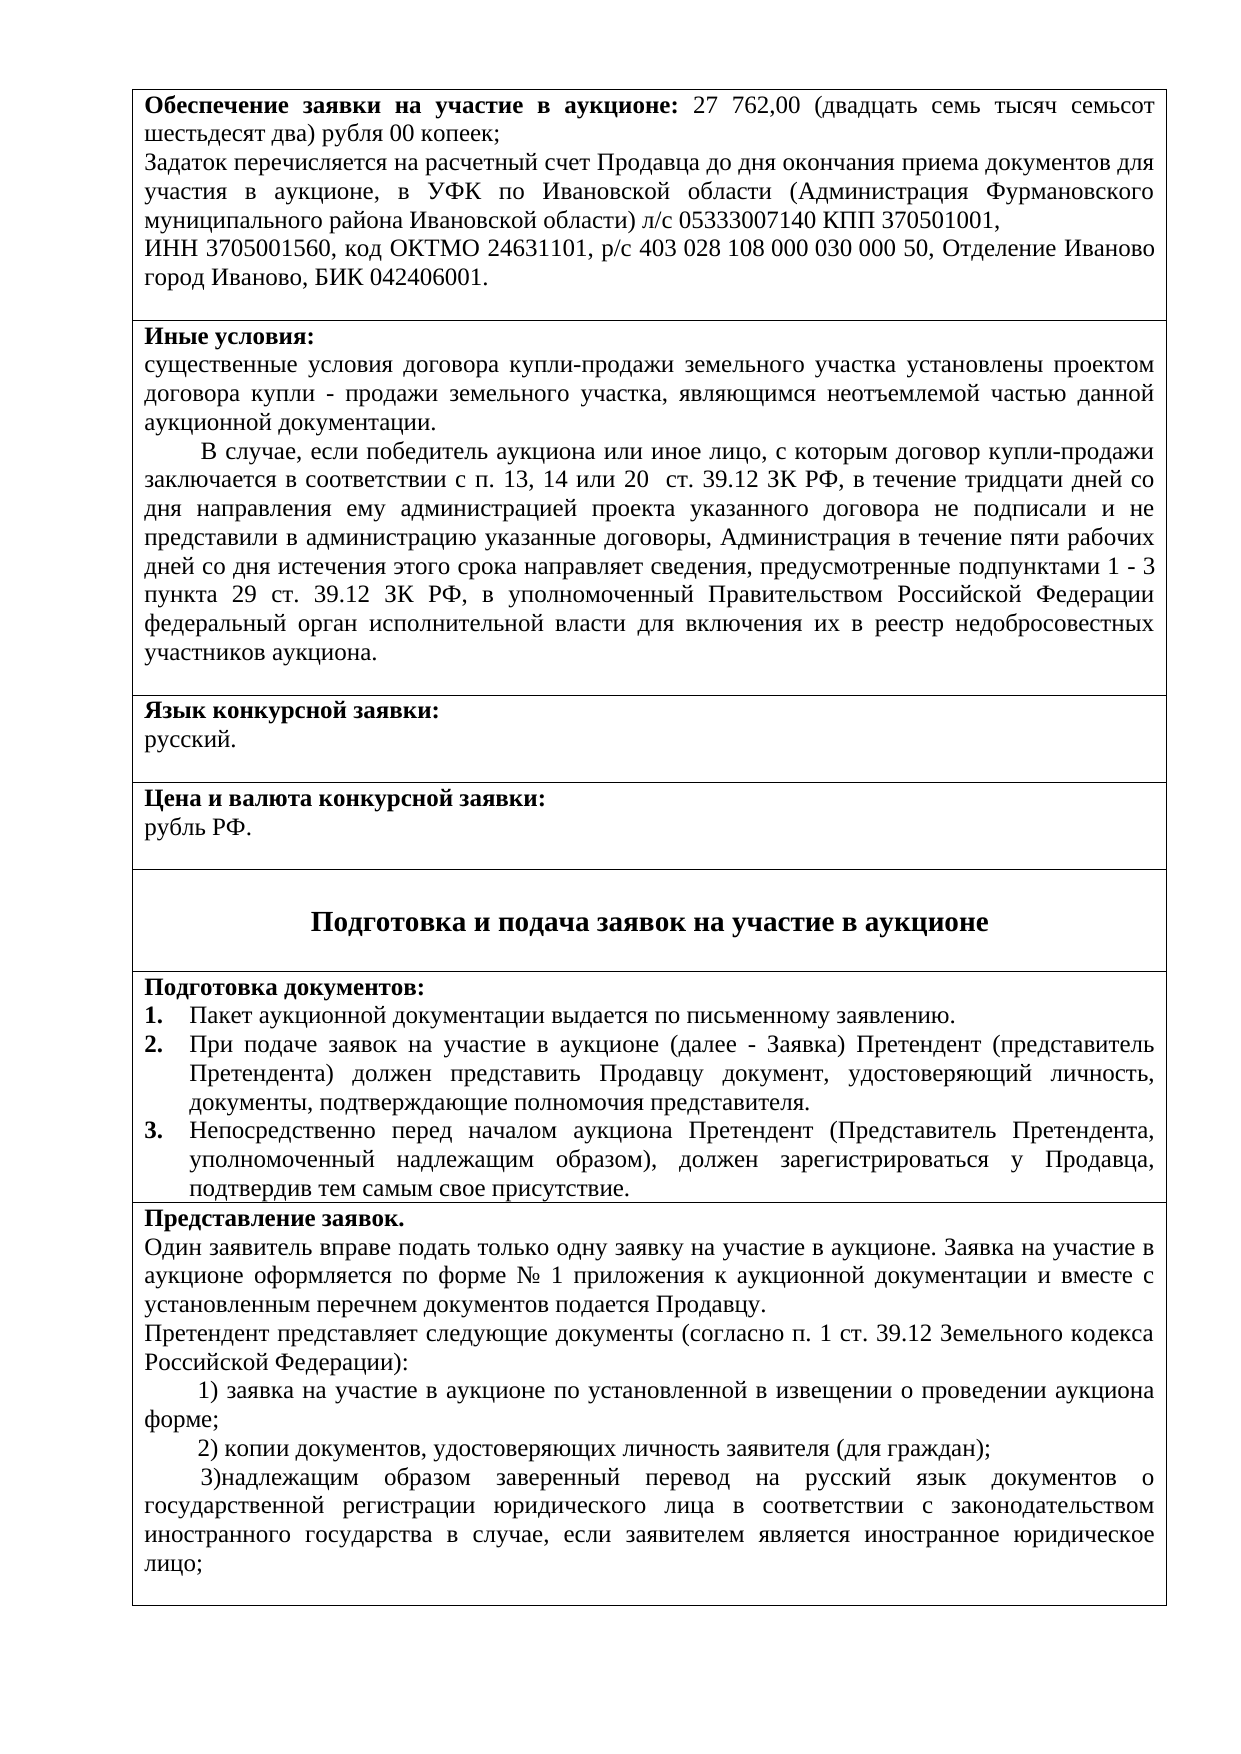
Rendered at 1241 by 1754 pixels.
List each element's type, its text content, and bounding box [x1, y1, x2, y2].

table_cell Представление заявок. Один заявитель вправе подать только одну заявку на участие в аукционе. Заявка на участие в аукционе оформляется по форме № 1 приложения к аукционной документации и вместе с установленным перечнем документов подается Продавцу. Претендент представляет следующие документы (согласно п. 1 ст. 39.12 Земельного кодекса Российской Федерации): 1) заявка на участие в аукционе по установленной в извещении о проведении аукциона форме; 2) копии документов, удостоверяющих личность заявителя (для граждан); 3)надлежащим образом заверенный перевод на русский язык документов о государственной регистрации юридического лица в соответствии с законодательством иностранного государства в случае, если заявителем является иностранное юридическое лицо; [133, 1203, 1166, 1605]
table_cell Подготовка и подача заявок на участие в аукционе [133, 870, 1166, 971]
table_cell Иные условия: существенные условия договора купли-продажи земельного участка установлены проектом договора купли - продажи земельного участка, являющимся неотъемлемой частью данной аукционной документации. В случае, если победитель аукциона или иное лицо, с которым договор купли-продажи заключается в соответствии с п. 13, 14 или 20 ст. 39.12 ЗК РФ, в течение тридцати дней со дня направления ему администрацией проекта указанного договора не подписали и не представили в администрацию указанные договоры, Администрация в течение пяти рабочих дней со дня истечения этого срока направляет сведения, предусмотренные подпунктами 1 - 3 пункта 29 ст. 39.12 ЗК РФ, в уполномоченный Правительством Российской Федерации федеральный орган исполнительной власти для включения их в реестр недобросовестных участников аукциона. [133, 321, 1166, 694]
table_cell Цена и валюта конкурсной заявки: рубль РФ. [133, 783, 1166, 869]
table_cell Обеспечение заявки на участие в аукционе: 27 762,00 (двадцать семь тысяч семьсот шестьдесят два) рубля 00 копеек; Задаток перечисляется на расчетный счет Продавца до дня окончания приема документов для участия в аукционе, в УФК по Ивановской области (Администрация Фурмановского муниципального района Ивановской области) л/с 05333007140 КПП 370501001, ИНН 3705001560, код ОКТМО 24631101, р/с 403 028 108 000 030 000 50, Отделение Иваново город Иваново, БИК 042406001. [133, 90, 1166, 320]
table_cell Подготовка документов: Пакет аукционной документации выдается по письменному заявлению. При подаче заявок на участие в аукционе (далее - Заявка) Претендент (представитель Претендента) должен представить Продавцу документ, удостоверяющий личность, документы, подтверждающие полномочия представителя. Непосредственно перед началом аукциона Претендент (Представитель Претендента, уполномоченный надлежащим образом), должен зарегистрироваться у Продавца, подтвердив тем самым свое присутствие. [133, 972, 1166, 1202]
table_cell Язык конкурсной заявки: русский. [133, 696, 1166, 782]
